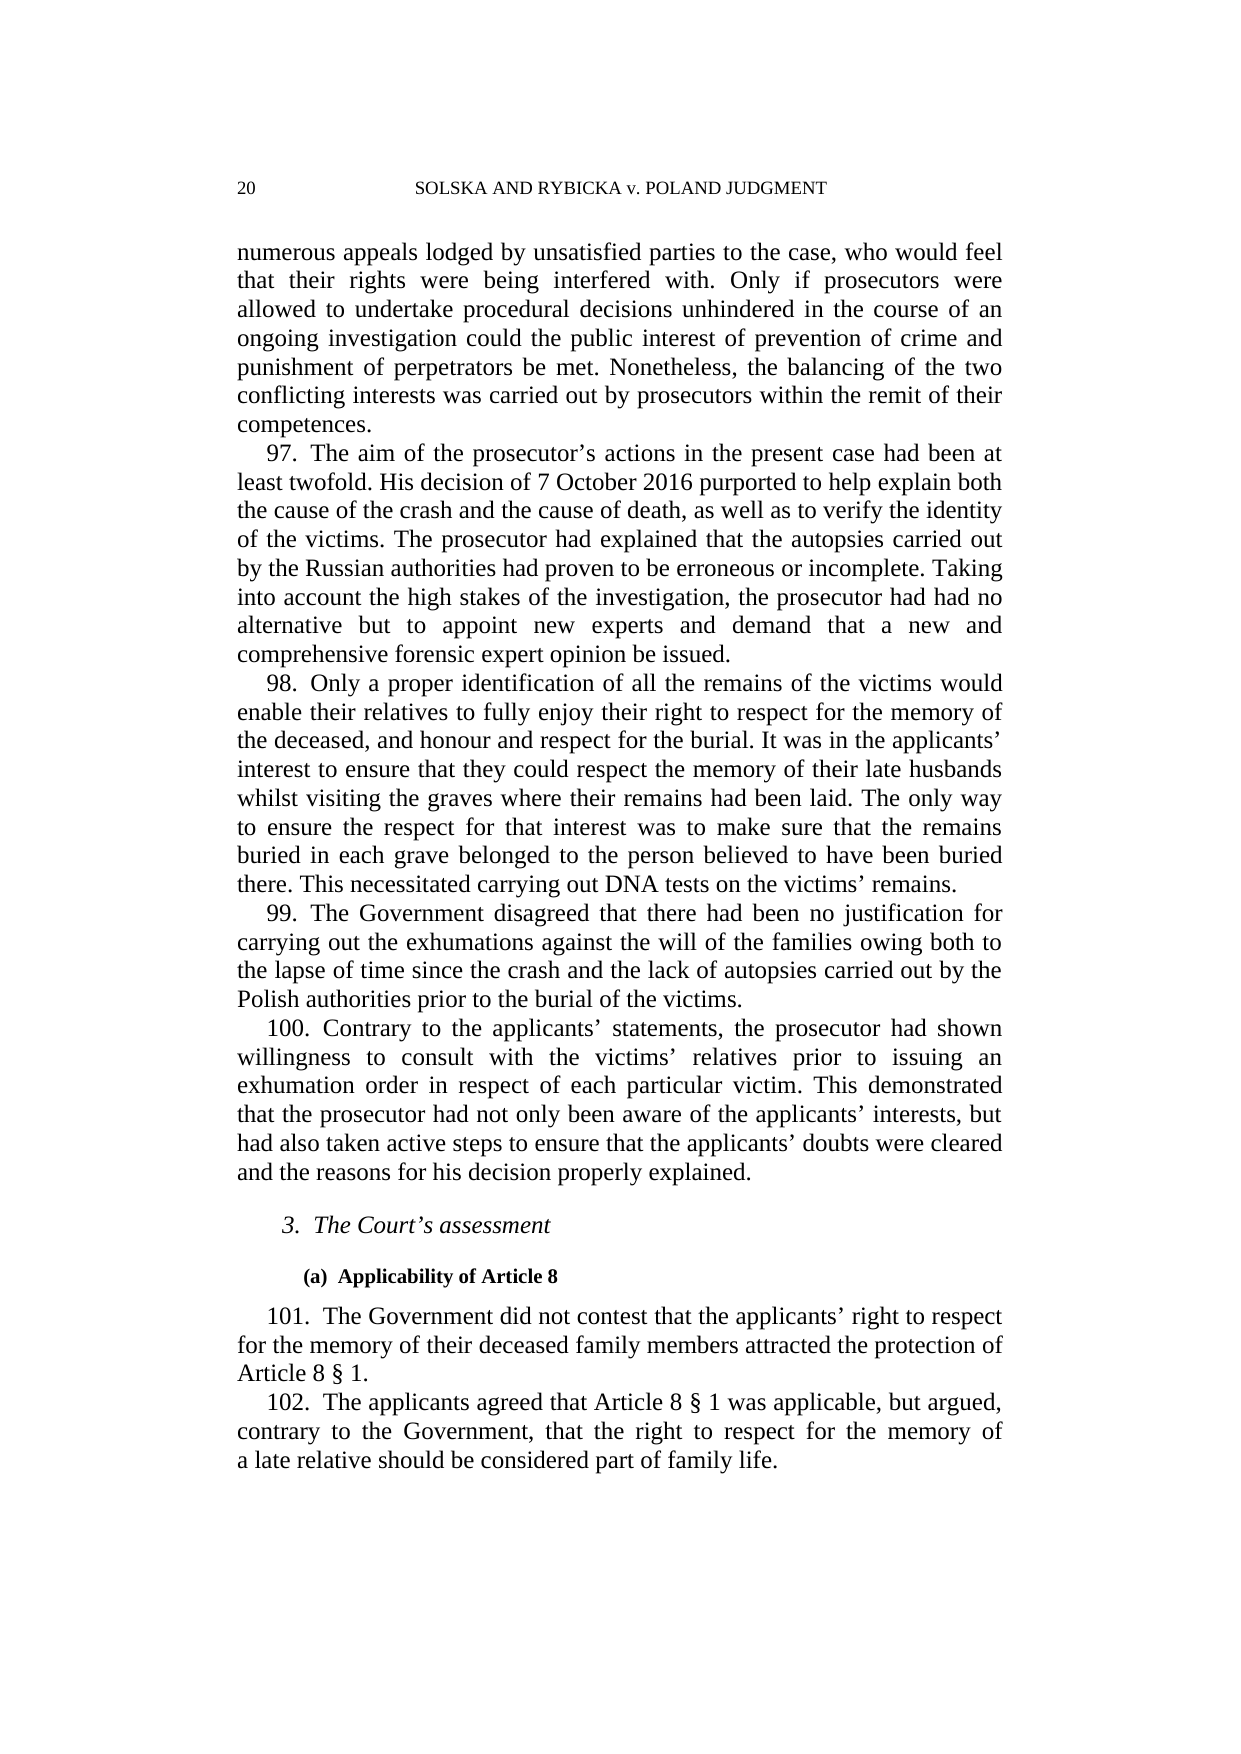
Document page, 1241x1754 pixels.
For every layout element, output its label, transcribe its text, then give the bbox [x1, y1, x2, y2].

text 101. The Government did not contest that the applicants’ right to respect for the memory of their deceased family members attracted the protection of Article 8 § 1. [237, 1301, 1003, 1387]
text 98. Only a proper identification of all the remains of the victims would enable their relatives to fully enjoy their right to respect for the memory of the deceased, and honour and respect for the burial. It was in the applicants’ interest to ensure that they could respect the memory of their late husbands whilst visiting the graves where their remains had been laid. The only way to ensure the respect for that interest was to make sure that the remains buried in each grave belonged to the person believed to have been buried there. This necessitated carrying out DNA tests on the victims’ remains. [237, 668, 1003, 898]
subtitle 3. The Court’s assessment [282, 1211, 1003, 1239]
text 100. Contrary to the applicants’ statements, the prosecutor had shown willingness to consult with the victims’ relatives prior to issuing an exhumation order in respect of each particular victim. This demonstrated that the prosecutor had not only been aware of the applicants’ interests, but had also taken active steps to ensure that the applicants’ doubts were cleared and the reasons for his decision properly explained. [237, 1013, 1003, 1186]
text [237, 237, 1003, 438]
subtitle (a) Applicability of Article 8 [303, 1264, 1003, 1288]
text 99. The Government disagreed that there had been no justification for carrying out the exhumations against the will of the families owing both to the lapse of time since the crash and the lack of autopsies carried out by the Polish authorities prior to the burial of the victims. [237, 898, 1003, 1013]
text 97. The aim of the prosecutor’s actions in the present case had been at least twofold. His decision of 7 October 2016 purported to help explain both the cause of the crash and the cause of death, as well as to verify the identity of the victims. The prosecutor had explained that the autopsies carried out by the Russian authorities had proven to be erroneous or incomplete. Taking into account the high stakes of the investigation, the prosecutor had had no alternative but to appoint new experts and demand that a new and comprehensive forensic expert opinion be issued. [237, 438, 1003, 668]
text 102. The applicants agreed that Article 8 § 1 was applicable, but argued, contrary to the Government, that the right to respect for the memory of a late relative should be considered part of family life. [237, 1387, 1003, 1473]
